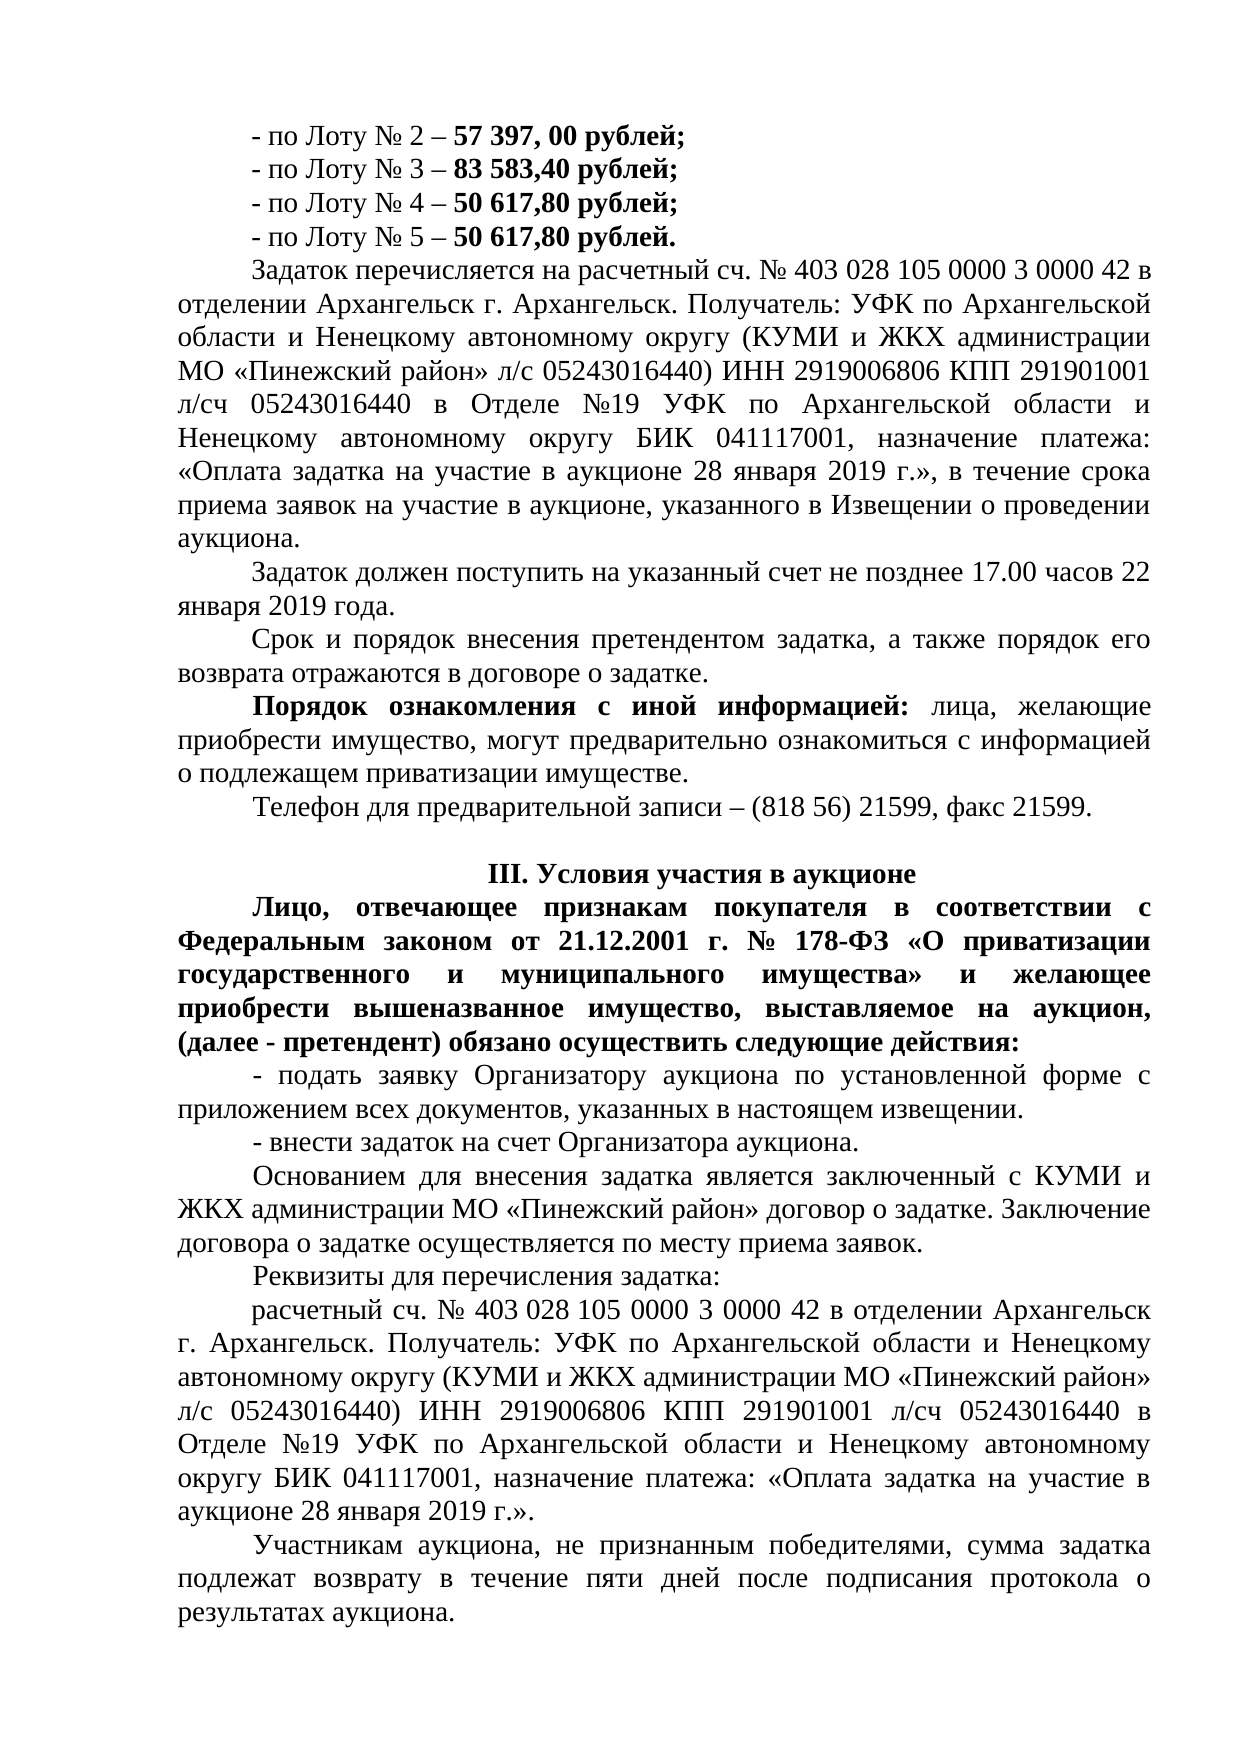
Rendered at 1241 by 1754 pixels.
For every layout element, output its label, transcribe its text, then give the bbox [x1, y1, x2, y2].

text - внести задаток на счет Организатора аукциона. [177, 1124, 1152, 1158]
text Основанием для внесения задатка является заключенный с КУМИ и ЖКХ администрации МО «Пинежский район» договор о задатке. Заключение договора о задатке осуществляется по месту приема заявок. [177, 1158, 1152, 1258]
text - подать заявку Организатору аукциона по установленной форме с приложением всех документов, указанных в настоящем извещении. [177, 1057, 1152, 1124]
text расчетный сч. № 403 028 105 0000 3 0000 42 в отделении Архангельск г. Архангельск. Получатель: УФК по Архангельской области и Ненецкому автономному округу (КУМИ и ЖКХ администрации МО «Пинежский район» л/с 05243016440) ИНН 2919006806 КПП 291901001 л/сч 05243016440 в Отделе №19 УФК по Архангельской области и Ненецкому автономному округу БИК 041117001, назначение платежа: «Оплата задатка на участие в аукционе 28 января 2019 г.». [177, 1292, 1152, 1527]
text Срок и порядок внесения претендентом задатка, а также порядок его возврата отражаются в договоре о задатке. [177, 621, 1152, 688]
text Телефон для предварительной записи – (818 56) 21599, факс 21599. [177, 789, 1152, 822]
text III. Условия участия в аукционе [177, 856, 1152, 889]
text Лицо, отвечающее признакам покупателя в соответствии с Федеральным законом от 21.12.2001 г. № 178-ФЗ «О приватизации государственного и муниципального имущества» и желающее приобрести вышеназванное имущество, выставляемое на аукцион, (далее - претендент) обязано осуществить следующие действия: [177, 889, 1152, 1057]
text - по Лоту № 3 – 83 583,40 рублей; [177, 152, 1152, 185]
text Участникам аукциона, не признанным победителями, сумма задатка подлежат возврату в течение пяти дней после подписания протокола о результатах аукциона. [177, 1527, 1152, 1627]
text - по Лоту № 2 – 57 397, 00 рублей; [177, 118, 1152, 152]
text Порядок ознакомления с иной информацией: лица, желающие приобрести имущество, могут предварительно ознакомиться с информацией о подлежащем приватизации имуществе. [177, 688, 1152, 789]
text - по Лоту № 5 – 50 617,80 рублей. [177, 219, 1152, 252]
text Задаток должен поступить на указанный счет не позднее 17.00 часов 22 января 2019 года. [177, 554, 1152, 621]
text - по Лоту № 4 – 50 617,80 рублей; [177, 185, 1152, 219]
text Реквизиты для перечисления задатка: [177, 1258, 1152, 1292]
text Задаток перечисляется на расчетный сч. № 403 028 105 0000 3 0000 42 в отделении Архангельск г. Архангельск. Получатель: УФК по Архангельской области и Ненецкому автономному округу (КУМИ и ЖКХ администрации МО «Пинежский район» л/с 05243016440) ИНН 2919006806 КПП 291901001 л/сч 05243016440 в Отделе №19 УФК по Архангельской области и Ненецкому автономному округу БИК 041117001, назначение платежа: «Оплата задатка на участие в аукционе 28 января 2019 г.», в течение срока приема заявок на участие в аукционе, указанного в Извещении о проведении аукциона. [177, 252, 1152, 554]
